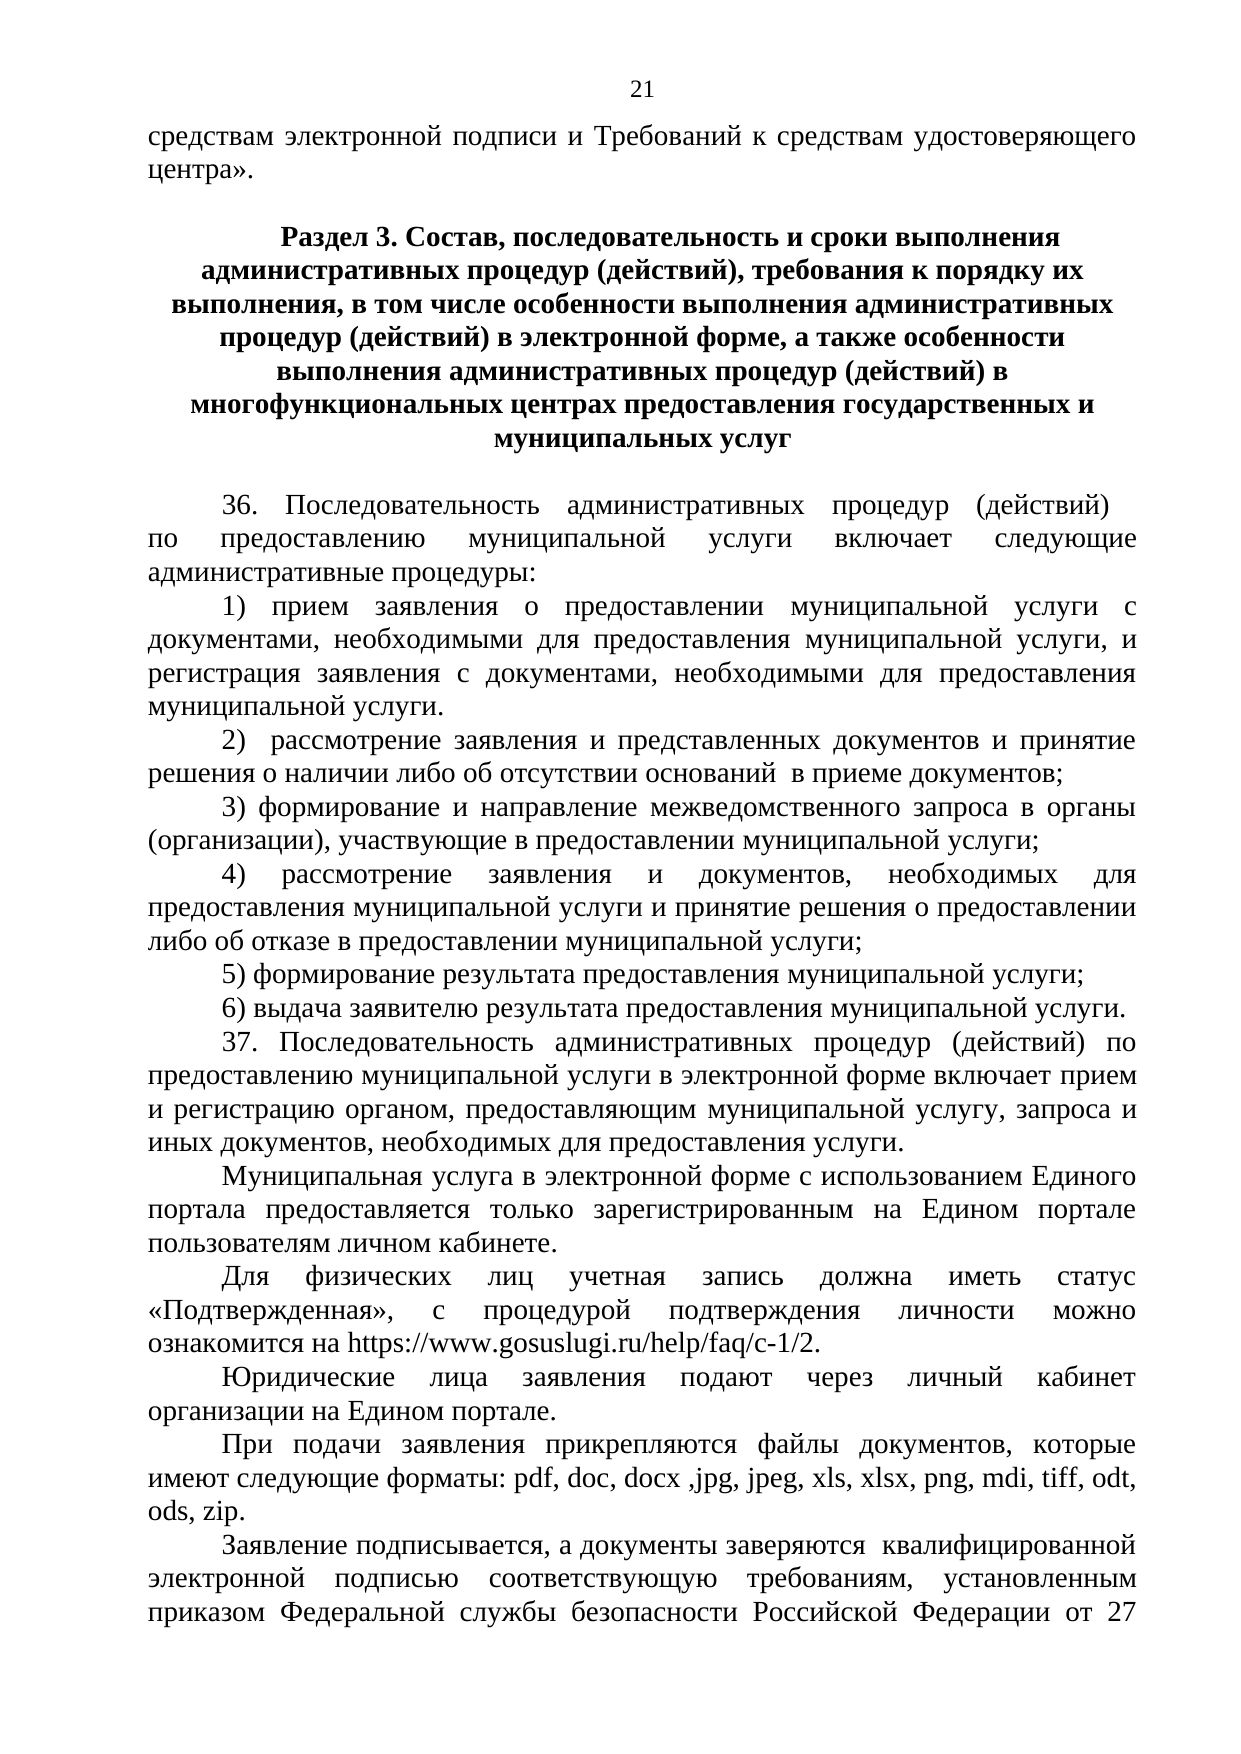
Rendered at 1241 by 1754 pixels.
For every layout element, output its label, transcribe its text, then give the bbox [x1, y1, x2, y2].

text Юридические лица заявления подают через личный кабинет организации на Едином портале. [148, 1359, 1137, 1426]
text 6) выдача заявителю результата предоставления муниципальной услуги. [148, 990, 1137, 1024]
text 2) рассмотрение заявления и представленных документов и принятие решения о наличии либо об отсутствии оснований в приеме документов; [148, 722, 1137, 789]
text 5) формирование результата предоставления муниципальной услуги; [148, 957, 1137, 990]
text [148, 1527, 1137, 1627]
text Раздел 3. Состав, последовательность и сроки выполнения административных процедур (действий), требования к порядку их выполнения, в том числе особенности выполнения административных процедур (действий) в электронной форме, а также особенности выполнения административных процедур (действий) в многофункциональных центрах предоставления государственных и муниципальных услуг [148, 219, 1137, 453]
text При подачи заявления прикрепляются файлы документов, которые имеют следующие форматы: pdf, doc, docx ,jpg, jpeg, xls, xlsx, png, mdi, tiff, odt, ods, zip. [148, 1426, 1137, 1527]
text Для физических лиц учетная запись должна иметь статус «Подтвержденная», с процедурой подтверждения личности можно ознакомится на https://www.gosuslugi.ru/help/faq/c-1/2. [148, 1258, 1137, 1359]
text 1) прием заявления о предоставлении муниципальной услуги с документами, необходимыми для предоставления муниципальной услуги, и регистрация заявления с документами, необходимыми для предоставления муниципальной услуги. [148, 588, 1137, 722]
text 4) рассмотрение заявления и документов, необходимых для предоставления муниципальной услуги и принятие решения о предоставлении либо об отказе в предоставлении муниципальной услуги; [148, 856, 1137, 957]
text 36. Последовательность административных процедур (действий) по предоставлению муниципальной услуги включает следующие административные процедуры: [148, 487, 1137, 588]
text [148, 118, 1137, 185]
text Муниципальная услуга в электронной форме с использованием Единого портала предоставляется только зарегистрированным на Едином портале пользователям личном кабинете. [148, 1158, 1137, 1258]
text 3) формирование и направление межведомственного запроса в органы (организации), участвующие в предоставлении муниципальной услуги; [148, 789, 1137, 856]
text 37. Последовательность административных процедур (действий) по предоставлению муниципальной услуги в электронной форме включает прием и регистрацию органом, предоставляющим муниципальной услугу, запроса и иных документов, необходимых для предоставления услуги. [148, 1024, 1137, 1158]
